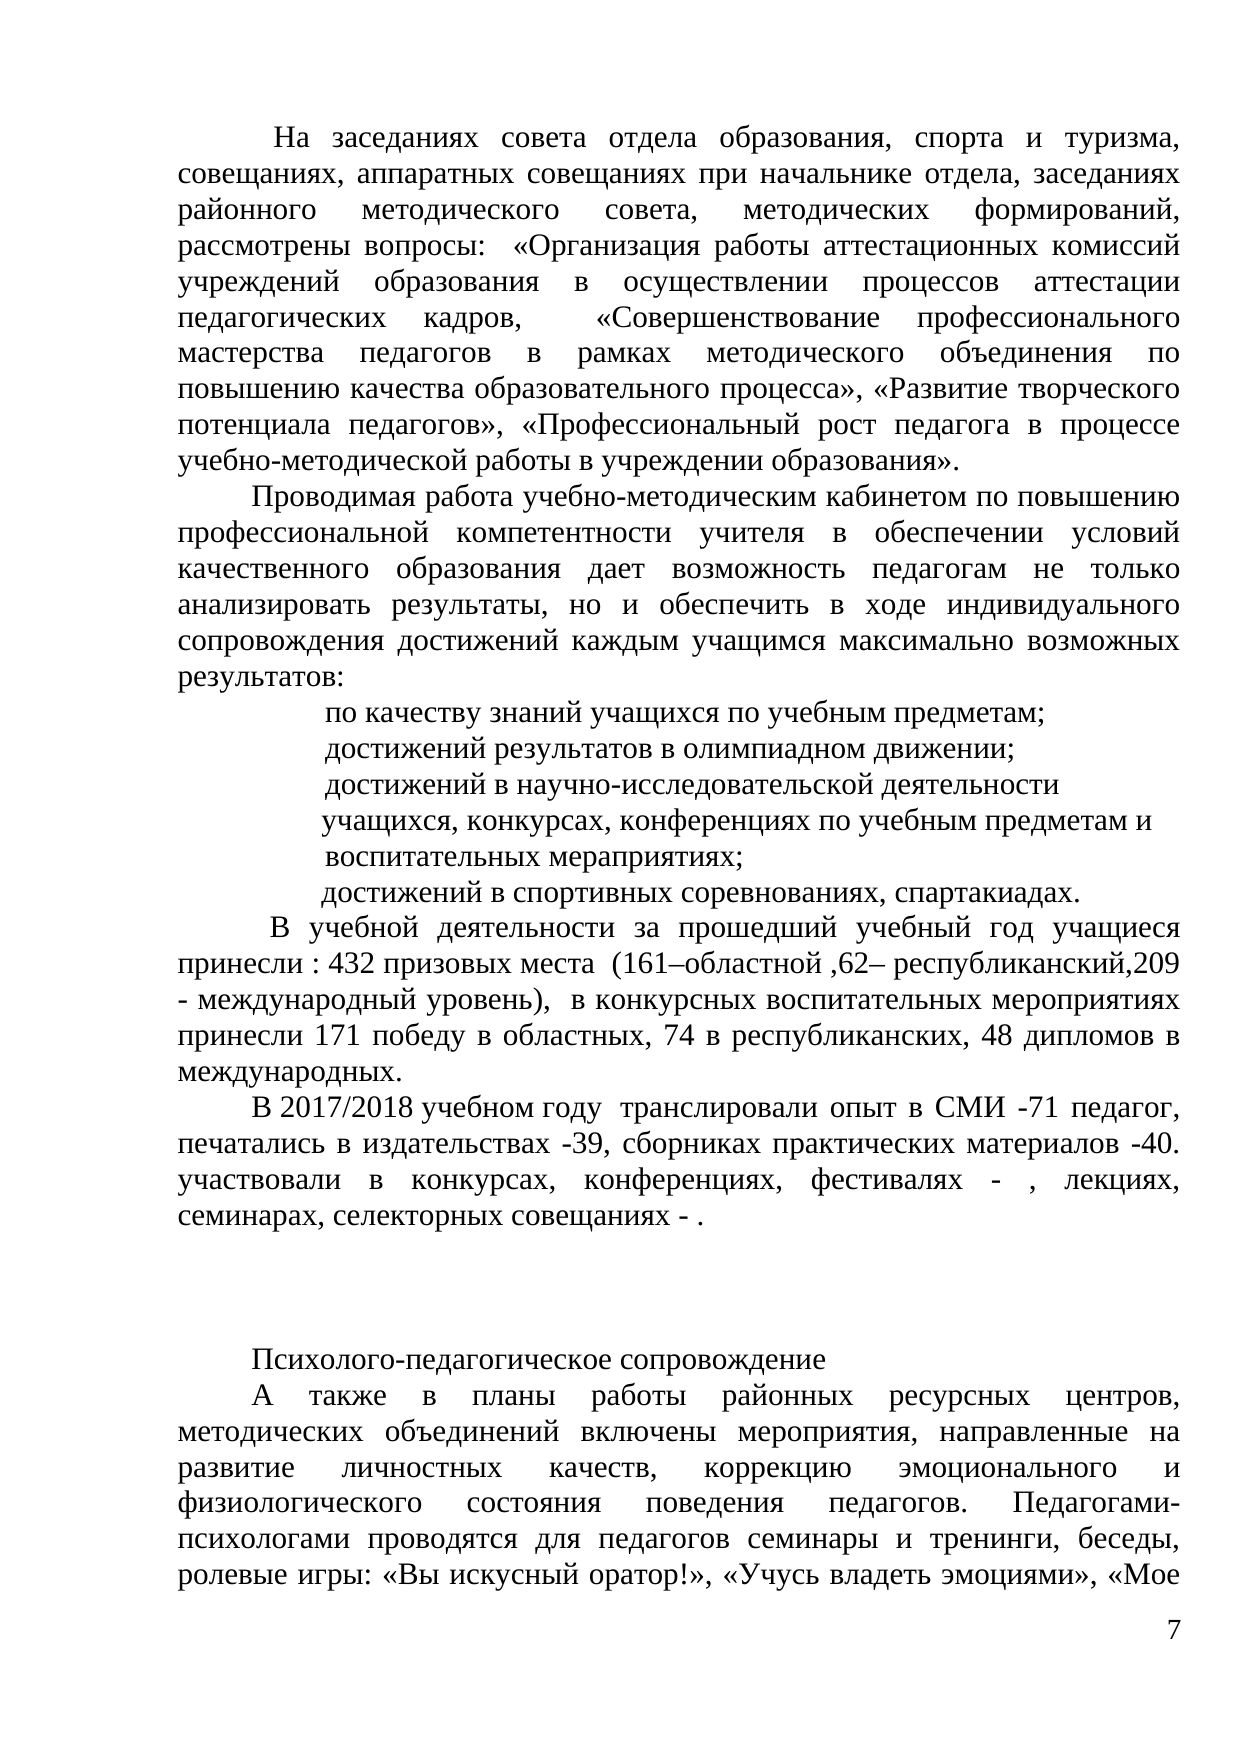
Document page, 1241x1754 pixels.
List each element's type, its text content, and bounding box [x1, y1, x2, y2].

text воспитательных мераприятиях; [177, 837, 1181, 873]
text На заседаниях совета отдела образования, спорта и туризма, совещаниях, аппаратных совещаниях при начальнике отдела, заседаниях районного методического совета, методических формирований, рассмотрены вопросы: «Организация работы аттестационных комиссий учреждений образования в осуществлении процессов аттестации педагогических кадров, «Совершенствование профессионального мастерства педагогов в рамках методического объединения по повышению качества образовательного процесса», «Развитие творческого потенциала педагогов», «Профессиональный рост педагога в процессе учебно-методической работы в учреждении образования». [177, 118, 1181, 477]
text В 2017/2018 учебном году транслировали опыт в СМИ -71 педагог, печатались в издательствах -39, сборниках практических материалов -40. участвовали в конкурсах, конференциях, фестивалях - , лекциях, семинарах, селекторных совещаниях - . [177, 1088, 1181, 1232]
text достижений в спортивных соревнованиях, спартакиадах. [177, 873, 1181, 909]
text по качеству знаний учащихся по учебным предметам; [177, 693, 1181, 729]
text учащихся, конкурсах, конференциях по учебным предметам и [177, 801, 1181, 837]
text Психолого-педагогическое сопровождение [177, 1340, 1181, 1376]
text Проводимая работа учебно-методическим кабинетом по повышению профессиональной компетентности учителя в обеспечении условий качественного образования дает возможность педагогам не только анализировать результаты, но и обеспечить в ходе индивидуального сопровождения достижений каждым учащимся максимально возможных результатов: [177, 477, 1181, 693]
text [177, 1376, 1181, 1592]
text достижений в научно-исследовательской деятельности [177, 765, 1181, 801]
text достижений результатов в олимпиадном движении; [177, 729, 1181, 765]
text В учебной деятельности за прошедший учебный год учащиеся принесли : 432 призовых места (161–областной ,62– республиканский,209 - международный уровень), в конкурсных воспитательных мероприятиях принесли 171 победу в областных, 74 в республиканских, 48 дипломов в международных. [177, 909, 1181, 1088]
